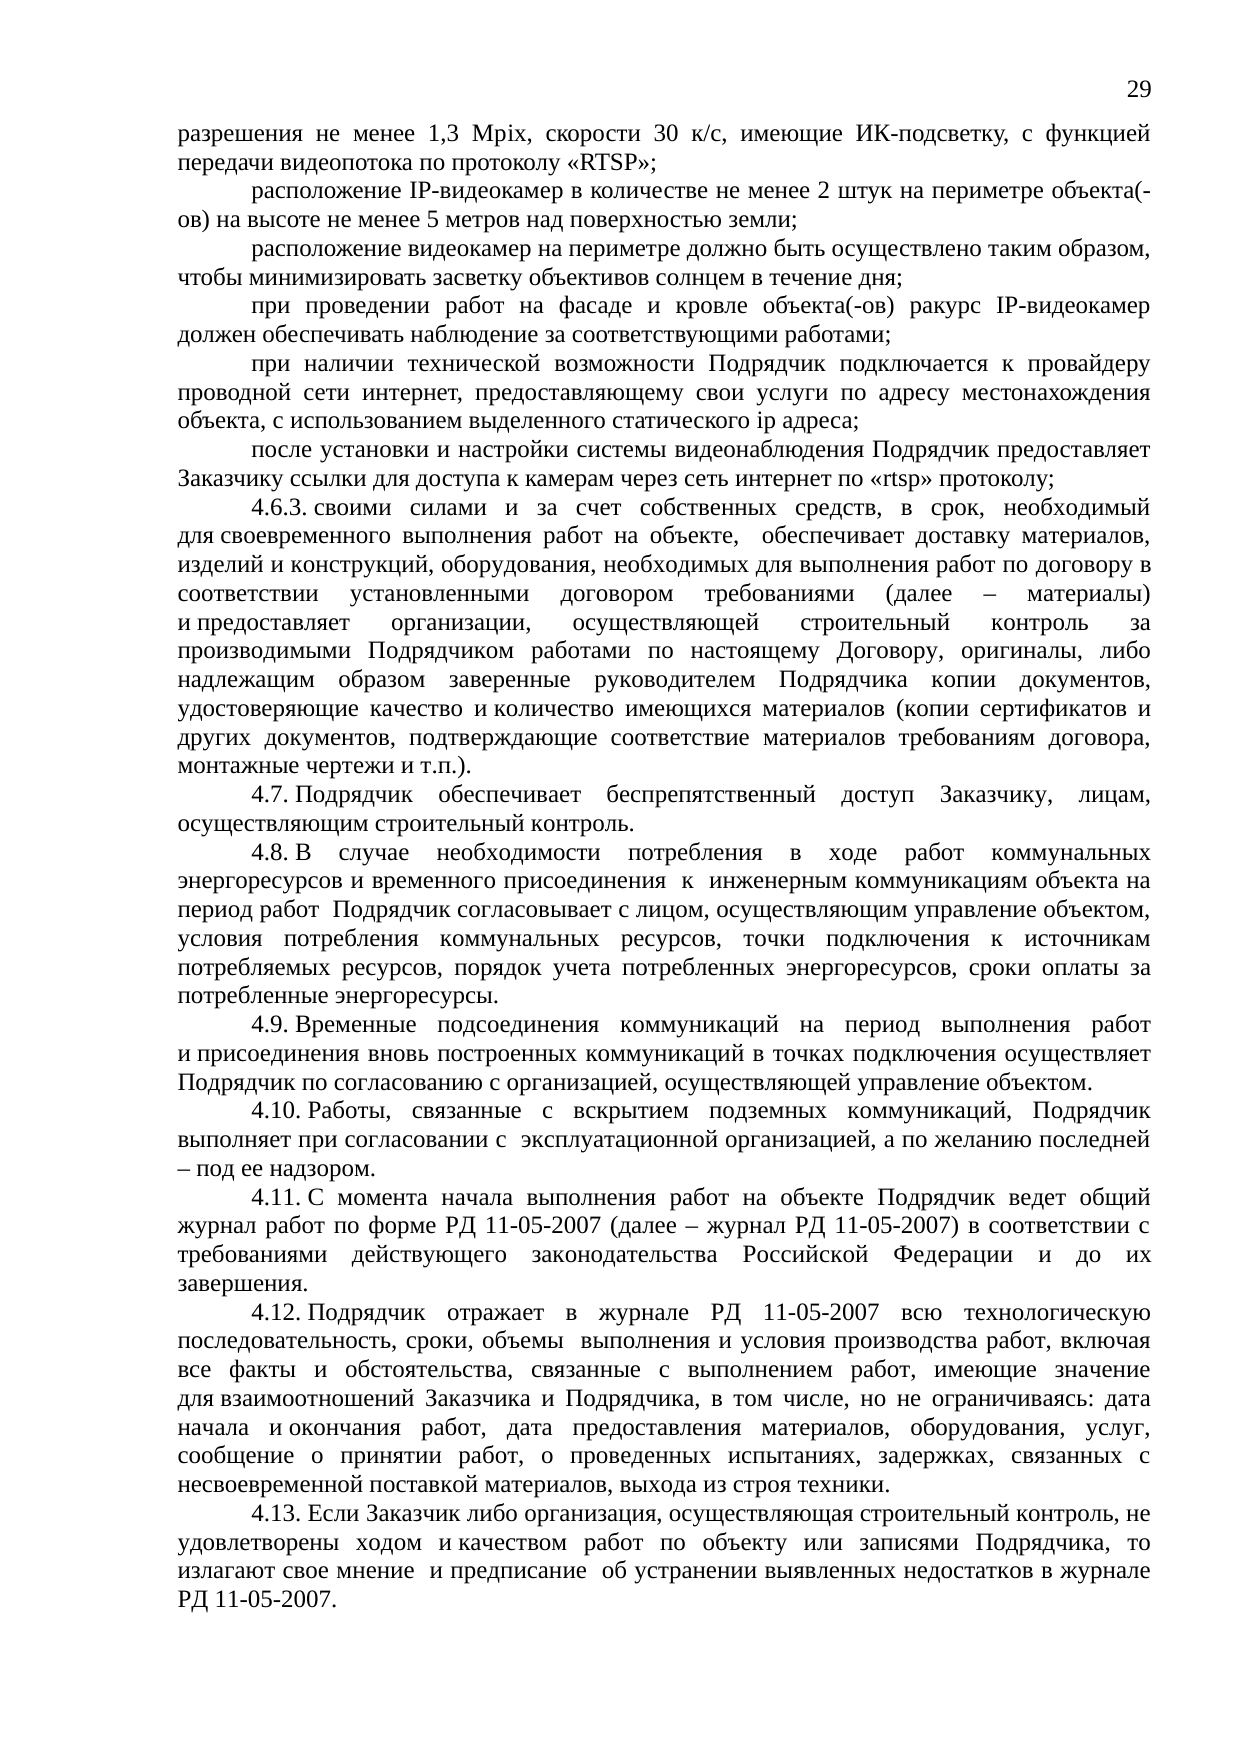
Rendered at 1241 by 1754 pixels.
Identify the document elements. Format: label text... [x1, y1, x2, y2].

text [177, 118, 1152, 176]
text при наличии технической возможности Подрядчик подключается к провайдеру проводной сети интернет, предоставляющему свои услуги по адресу местонахождения объекта, с использованием выделенного статического ip адреса; [177, 348, 1152, 434]
list Подрядчик обеспечивает беспрепятственный доступ Заказчику, лицам, осуществляющим строительный контроль. [177, 779, 1152, 837]
text расположение видеокамер на периметре должно быть осуществлено таким образом, чтобы минимизировать засветку объективов солнцем в течение дня; [177, 233, 1152, 291]
list Если Заказчик либо организация, осуществляющая строительный контроль, не удовлетворены ходом и качеством работ по объекту или записями Подрядчика, то излагают свое мнение и предписание об устранении выявленных недостатков в журнале РД 11-05-2007. [177, 1498, 1152, 1613]
list Работы, связанные с вскрытием подземных коммуникаций, Подрядчик выполняет при согласовании с эксплуатационной организацией, а по желанию последней – под ее надзором. [177, 1096, 1152, 1182]
list Подрядчик отражает в журнале РД 11-05-2007 всю технологическую последовательность, сроки, объемы выполнения и условия производства работ, включая все факты и обстоятельства, связанные с выполнением работ, имеющие значение для взаимоотношений Заказчика и Подрядчика, в том числе, но не ограничиваясь: дата начала и окончания работ, дата предоставления материалов, оборудования, услуг, сообщение о принятии работ, о проведенных испытаниях, задержках, связанных с несвоевременной поставкой материалов, выхода из строя техники. [177, 1297, 1152, 1498]
list В случае необходимости потребления в ходе работ коммунальных энергоресурсов и временного присоединения к инженерным коммуникациям объекта на период работ Подрядчик согласовывает с лицом, осуществляющим управление объектом, условия потребления коммунальных ресурсов, точки подключения к источникам потребляемых ресурсов, порядок учета потребленных энергоресурсов, сроки оплаты за потребленные энергоресурсы. [177, 837, 1152, 1009]
text расположение IP-видеокамер в количестве не менее 2 штук на периметре объекта(-ов) на высоте не менее над поверхностью земли; [177, 176, 1152, 233]
list С момента начала выполнения работ на объекте Подрядчик ведет общий журнал работ по форме РД 11-05-2007 (далее – журнал РД 11-05-2007) в соответствии с требованиями действующего законодательства Российской Федерации и до их завершения. [177, 1182, 1152, 1297]
list Временные подсоединения коммуникаций на период выполнения работ и присоединения вновь построенных коммуникаций в точках подключения осуществляет Подрядчик по согласованию с организацией, осуществляющей управление объектом. [177, 1009, 1152, 1096]
text при проведении работ на фасаде и кровле объекта(-ов) ракурс IP-видеокамер должен обеспечивать наблюдение за соответствующими работами; [177, 291, 1152, 348]
text после установки и настройки системы видеонаблюдения Подрядчик предоставляет Заказчику ссылки для доступа к камерам через сеть интернет по «rtsp» протоколу; [177, 434, 1152, 492]
list своими силами и за счет собственных средств, в срок, необходимый для своевременного выполнения работ на объекте, обеспечивает доставку материалов, изделий и конструкций, оборудования, необходимых для выполнения работ по договору в соответствии установленными договором требованиями (далее – материалы) и предоставляет организации, осуществляющей строительный контроль за производимыми Подрядчиком работами по настоящему Договору, оригиналы, либо надлежащим образом заверенные руководителем Подрядчика копии документов, удостоверяющие качество и количество имеющихся материалов (копии сертификатов и других документов, подтверждающие соответствие материалов требованиям договора, монтажные чертежи и т.п.). [177, 492, 1152, 779]
